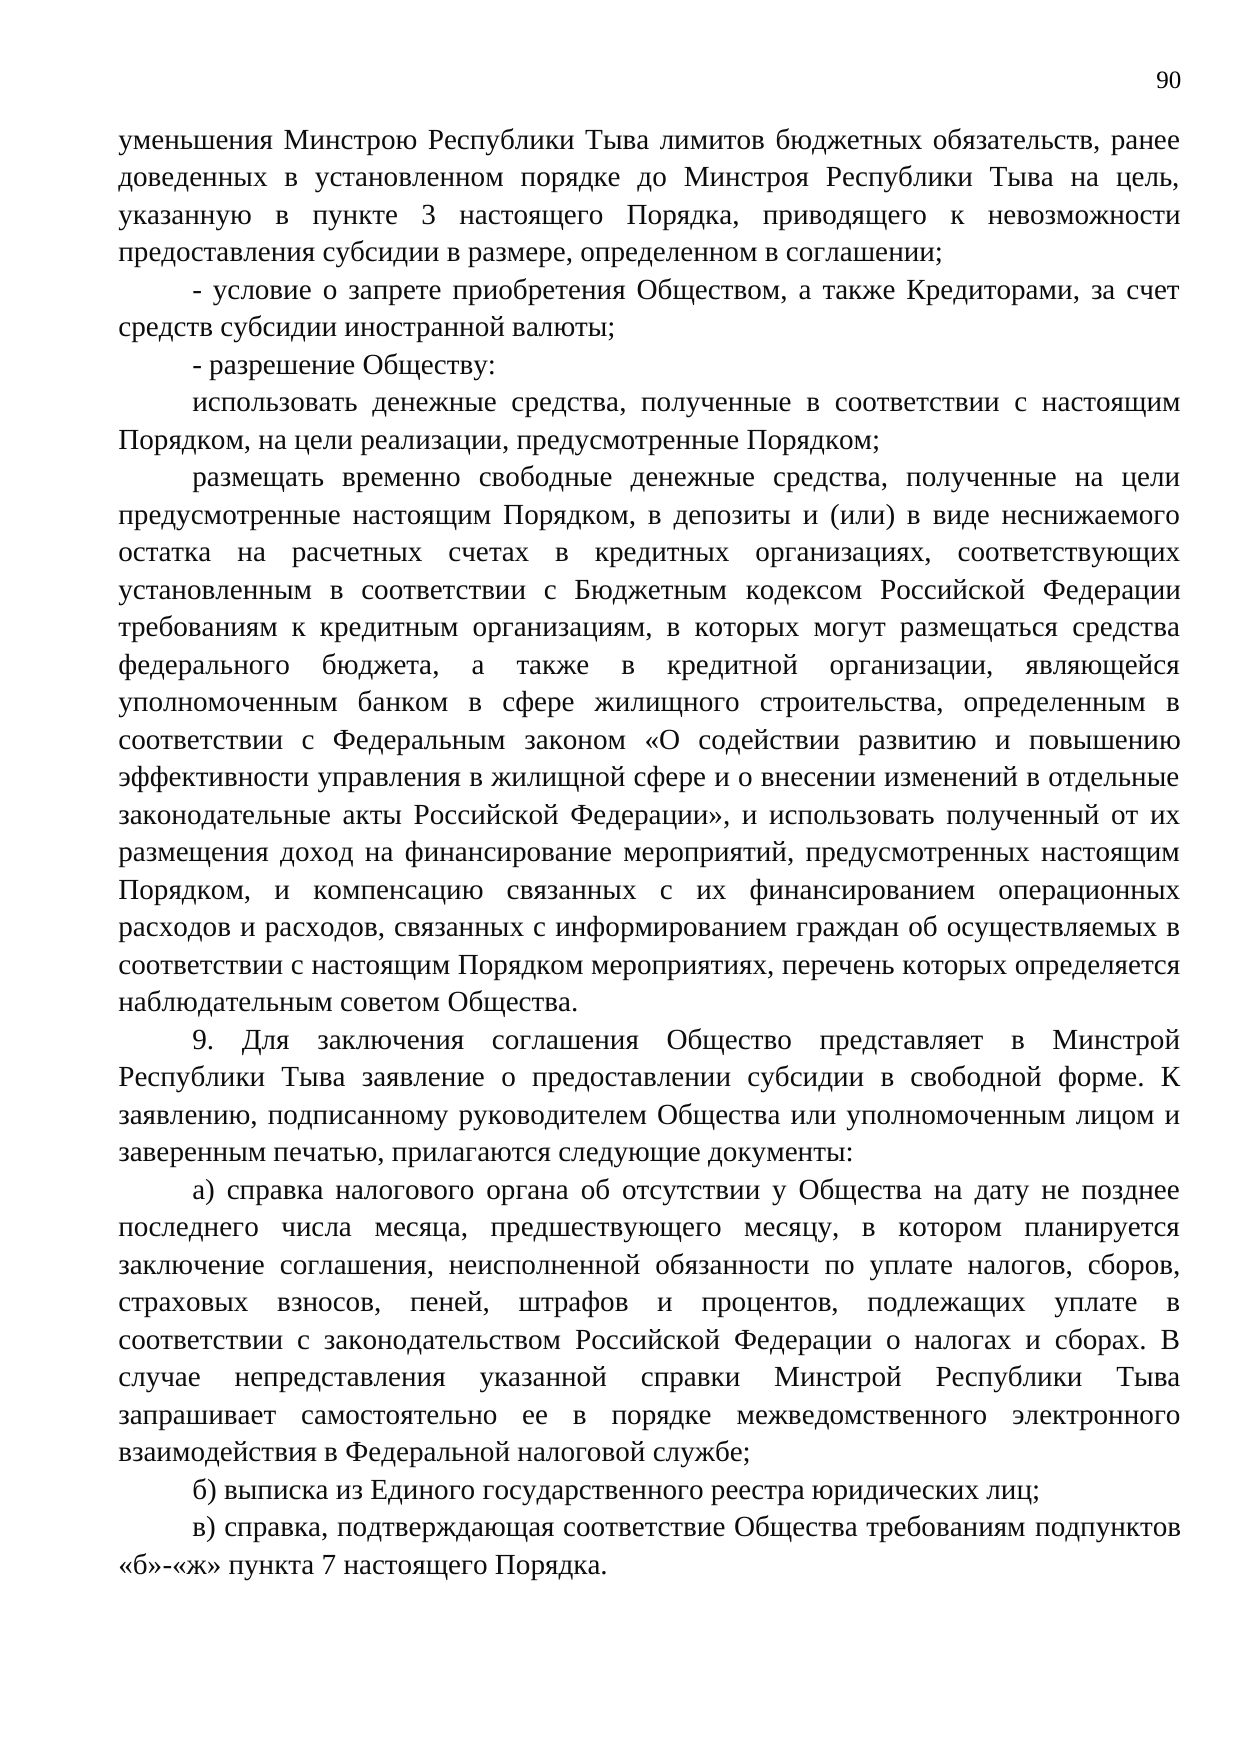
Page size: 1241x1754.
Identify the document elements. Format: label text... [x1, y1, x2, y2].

text в) справка, подтверждающая соответствие Общества требованиям подпунктов «б»-«ж» пункта 7 настоящего Порядка. [118, 1506, 1181, 1581]
text использовать денежные средства, полученные в соответствии с настоящим Порядком, на цели реализации, предусмотренные Порядком; [118, 381, 1181, 456]
text размещать временно свободные денежные средства, полученные на цели предусмотренные настоящим Порядком, в депозиты и (или) в виде неснижаемого остатка на расчетных счетах в кредитных организациях, соответствующих установленным в соответствии с Бюджетным кодексом Российской Федерации требованиям к кредитным организациям, в которых могут размещаться средства федерального бюджета, а также в кредитной организации, являющейся уполномоченным банком в сфере жилищного строительства, определенным в соответствии с Федеральным законом «О содействии развитию и повышению эффективности управления в жилищной сфере и о внесении изменений в отдельные законодательные акты Российской Федерации», и использовать полученный от их размещения доход на финансирование мероприятий, предусмотренных настоящим Порядком, и компенсацию связанных с их финансированием операционных расходов и расходов, связанных с информированием граждан об осуществляемых в соответствии с настоящим Порядком мероприятиях, перечень которых определяется наблюдательным советом Общества. [118, 456, 1181, 1018]
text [118, 118, 1181, 268]
text 9. Для заключения соглашения Общество представляет в Минстрой Республики Тыва заявление о предоставлении субсидии в свободной форме. К заявлению, подписанному руководителем Общества или уполномоченным лицом и заверенным печатью, прилагаются следующие документы: [118, 1018, 1181, 1168]
text б) выписка из Единого государственного реестра юридических лиц; [118, 1468, 1181, 1506]
text - разрешение Обществу: [118, 343, 1181, 381]
text - условие о запрете приобретения Обществом, а также Кредиторами, за счет средств субсидии иностранной валюты; [118, 268, 1181, 343]
text а) справка налогового органа об отсутствии у Общества на дату не позднее последнего числа месяца, предшествующего месяцу, в котором планируется заключение соглашения, неисполненной обязанности по уплате налогов, сборов, страховых взносов, пеней, штрафов и процентов, подлежащих уплате в соответствии с законодательством Российской Федерации о налогах и сборах. В случае непредставления указанной справки Минстрой Республики Тыва запрашивает самостоятельно ее в порядке межведомственного электронного взаимодействия в Федеральной налоговой службе; [118, 1168, 1181, 1468]
